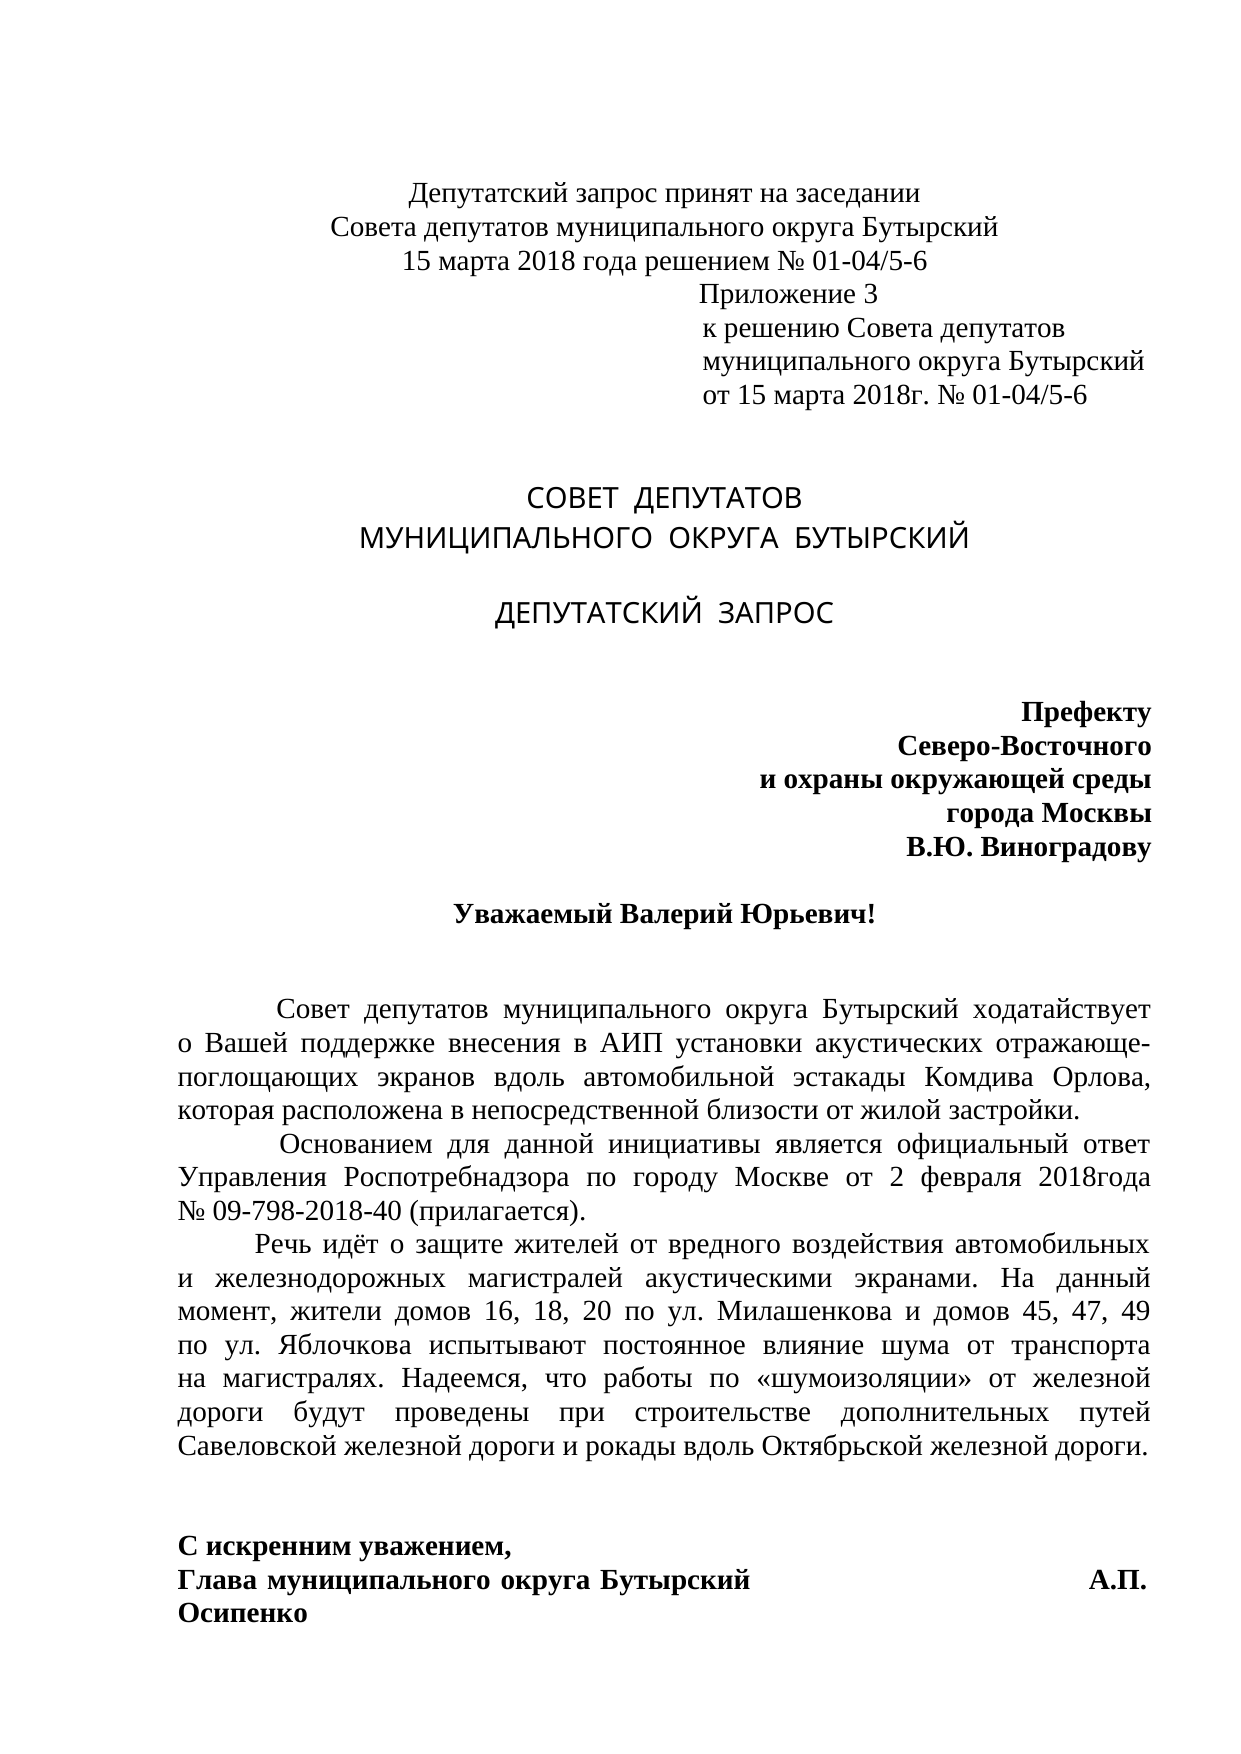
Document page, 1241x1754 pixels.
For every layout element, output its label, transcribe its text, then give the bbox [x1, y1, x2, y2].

text Речь идёт о защите жителей от вредного воздействия автомобильных и железнодорожных магистралей акустическими экранами. На данный момент, жители домов 16, 18, 20 по ул. Милашенкова и домов 45, 47, 49 по ул. Яблочкова испытывают постоянное влияние шума от транспорта на магистралях. Надеемся, что работы по «шумоизоляции» от железной дороги будут проведены при строительстве дополнительных путей Савеловской железной дороги и рокады вдоль Октябрьской железной дороги. [177, 1226, 1152, 1461]
text и охраны окружающей среды [177, 762, 1152, 795]
text С искренним уважением, [177, 1528, 1152, 1562]
text МУНИЦИПАЛЬНОГО ОКРУГА БУТЫРСКИЙ [177, 517, 1152, 557]
text Совет депутатов муниципального округа Бутырский ходатайствует о Вашей поддержке внесения в АИП установки акустических отражающе-поглощающих экранов вдоль автомобильной эстакады Комдива Орлова, которая расположена в непосредственной близости от жилой застройки. [177, 992, 1152, 1126]
text к решению Совета депутатов [177, 310, 1152, 343]
text Приложение 3 [177, 276, 1152, 310]
text от 15 марта 2018г. № 01-04/5-6 [177, 377, 1152, 410]
text Совета депутатов муниципального округа Бутырский [177, 209, 1152, 243]
text города Москвы [177, 795, 1152, 829]
text Депутатский запрос принят на заседании [177, 176, 1152, 209]
text 15 марта 2018 года решением № 01-04/5-6 [177, 243, 1152, 276]
text ДЕПУТАТСКИЙ ЗАПРОС [177, 592, 1152, 632]
text Основанием для данной инициативы является официальный ответ Управления Роспотребнадзора по городу Москве от 2 февраля 2018года № 09-798-2018-40 (прилагается). [177, 1126, 1152, 1226]
text муниципального округа Бутырский [177, 343, 1152, 377]
text СОВЕТ ДЕПУТАТОВ [177, 477, 1152, 517]
text Северо-Восточного [177, 728, 1152, 762]
text В.Ю. Виноградову [177, 829, 1152, 862]
text Уважаемый Валерий Юрьевич! [177, 896, 1152, 929]
text Глава муниципального округа Бутырский А.П. Осипенко [177, 1562, 1152, 1629]
text Префекту [177, 694, 1152, 728]
